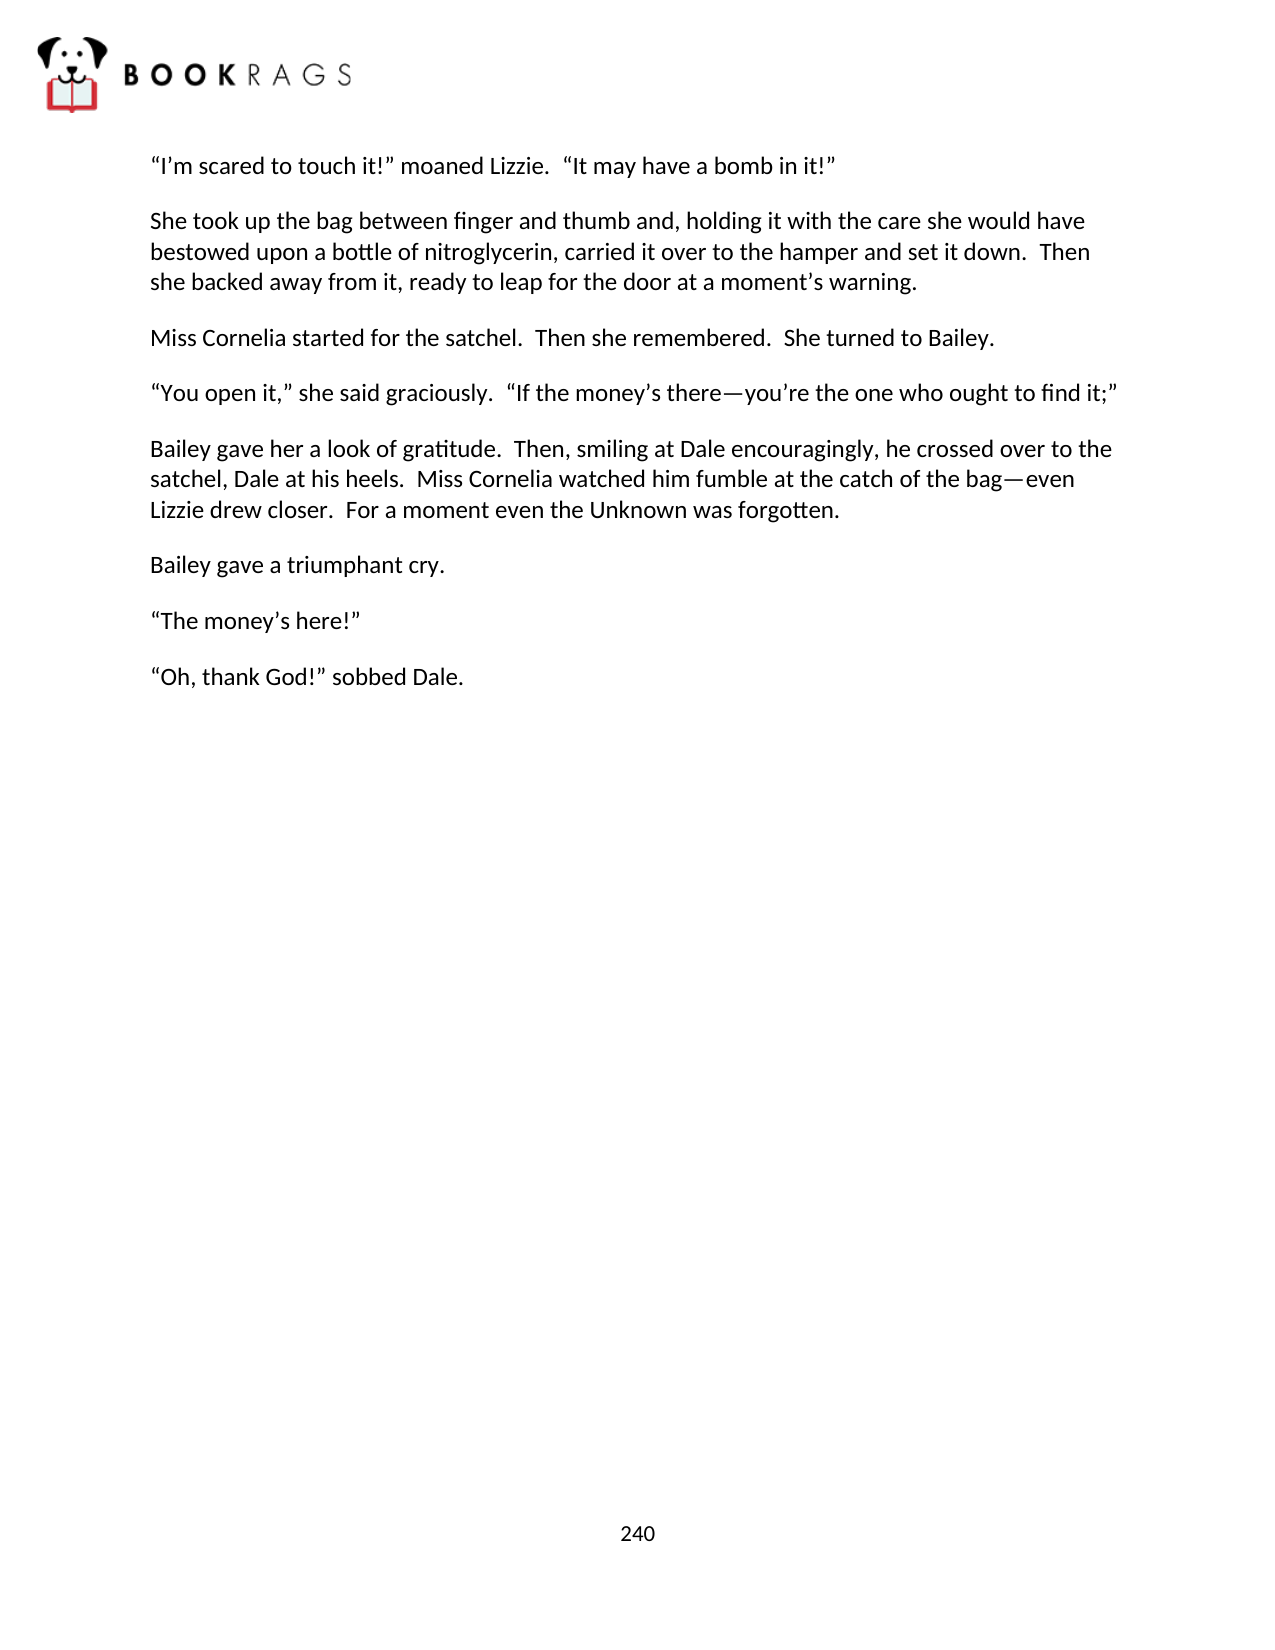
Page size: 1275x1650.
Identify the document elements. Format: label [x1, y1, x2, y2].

picture [37, 37, 351, 113]
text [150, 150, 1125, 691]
